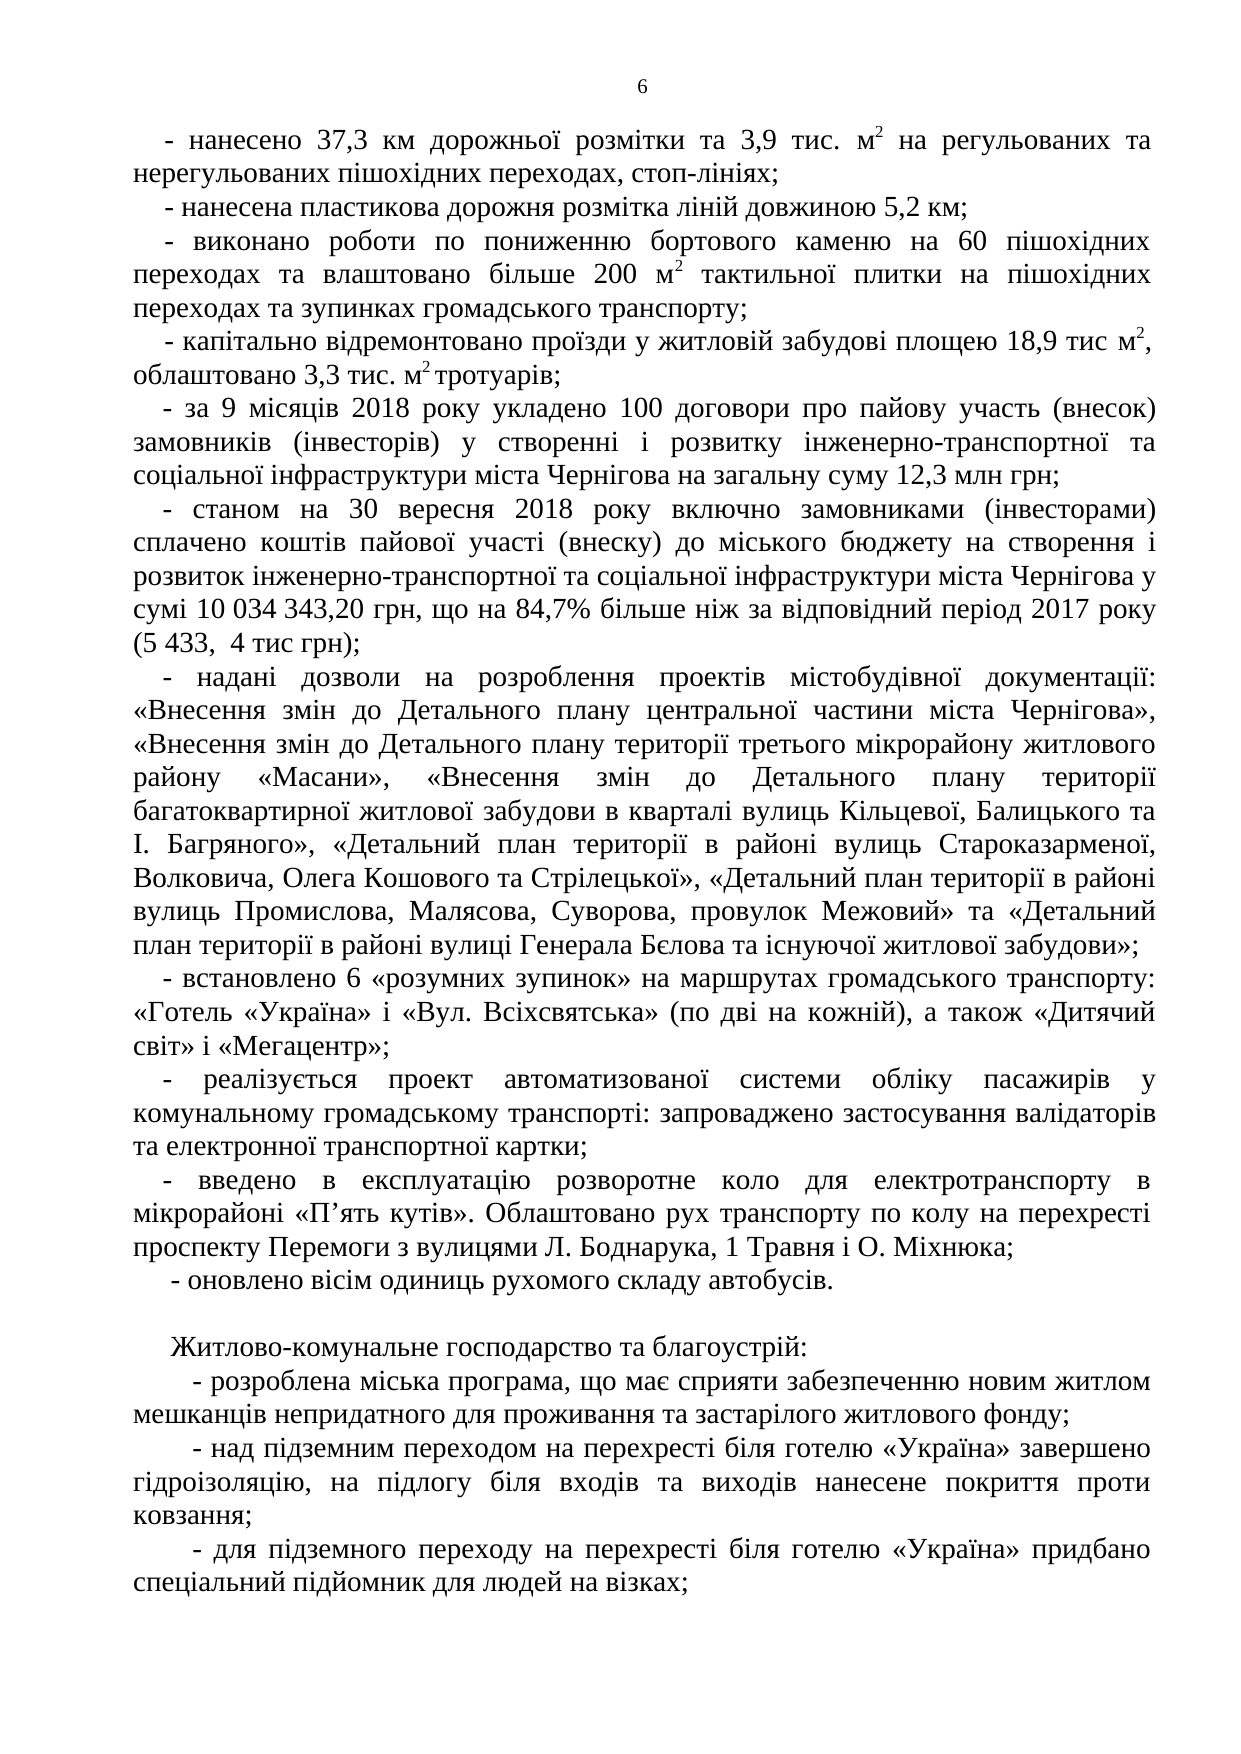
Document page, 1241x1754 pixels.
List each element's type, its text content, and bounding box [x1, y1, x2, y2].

text - нанесено 37,3 км дорожньої розмітки та 3,9 тис. м2 на регульованих та нерегульованих пішохідних переходах, стоп-лініях; [133, 122, 1152, 189]
text - за 9 місяців 2018 року укладено 100 договори про пайову участь (внесок) замовників (інвесторів) у створенні і розвитку інженерно-транспортної та соціальної інфраструктури міста Чернігова на загальну суму 12,3 млн грн; [133, 390, 1157, 491]
text - встановлено 6 «розумних зупинок» на маршрутах громадського транспорту: «Готель «Україна» і «Вул. Всіхсвятська» (по дві на кожній), а також «Дитячий світ» і «Мегацентр»; [133, 961, 1157, 1061]
text Житлово-комунальне господарство та благоустрій: [170, 1329, 1152, 1363]
text - станом на 30 вересня 2018 року включно замовниками (інвесторами) сплачено коштів пайової участі (внеску) до міського бюджету на створення і розвиток інженерно-транспортної та соціальної інфраструктури міста Чернігова у сумі 10 034 343,20 грн, що на 84,7% більше ніж за відповідний період 2017 року (5 433, 4 тис грн); [133, 491, 1157, 659]
text - нанесена пластикова дорожня розмітка ліній довжиною 5,2 км; [133, 189, 1152, 223]
text - для підземного переходу на перехресті біля готелю «Україна» придбано спеціальний підйомник для людей на візках; [133, 1531, 1152, 1598]
text - капітально відремонтовано проїзди у житловій забудові площею 18,9 тис м2, облаштовано 3,3 тис. м2 тротуарів; [133, 323, 1152, 390]
text - надані дозволи на розроблення проектів містобудівної документації: «Внесення змін до Детального плану центральної частини міста Чернігова», «Внесення змін до Детального плану території третього мікрорайону житлового району «Масани», «Внесення змін до Детального плану території багатоквартирної житлової забудови в кварталі вулиць Кільцевої, Балицького та І. Багряного», «Детальний план території в районі вулиць Староказарменої, Волковича, Олега Кошового та Стрілецької», «Детальний план території в районі вулиць Промислова, Малясова, Суворова, провулок Межовий» та «Детальний план території в районі вулиці Генерала Бєлова та існуючої житлової забудови»; [133, 659, 1157, 961]
text - розроблена міська програма, що має сприяти забезпеченню новим житлом мешканців непридатного для проживання та застарілого житлового фонду; [133, 1363, 1152, 1430]
text - реалізується проект автоматизованої системи обліку пасажирів у комунальному громадському транспорті: запроваджено застосування валідаторів та електронної транспортної картки; [133, 1061, 1157, 1162]
text - оновлено вісім одиниць рухомого складу автобусів. [133, 1262, 1152, 1296]
text - над підземним переходом на перехресті біля готелю «Україна» завершено гідроізоляцію, на підлогу біля входів та виходів нанесене покриття проти ковзання; [133, 1430, 1152, 1531]
text - введено в експлуатацію розворотне коло для електротранспорту в мікрорайоні «П’ять кутів». Облаштовано рух транспорту по колу на перехресті проспекту Перемоги з вулицями Л. Боднарука, 1 Травня і О. Міхнюка; [133, 1162, 1152, 1262]
text - виконано роботи по пониженню бортового каменю на 60 пішохідних переходах та влаштовано більше 200 м2 тактильної плитки на пішохідних переходах та зупинках громадського транспорту; [133, 223, 1152, 323]
